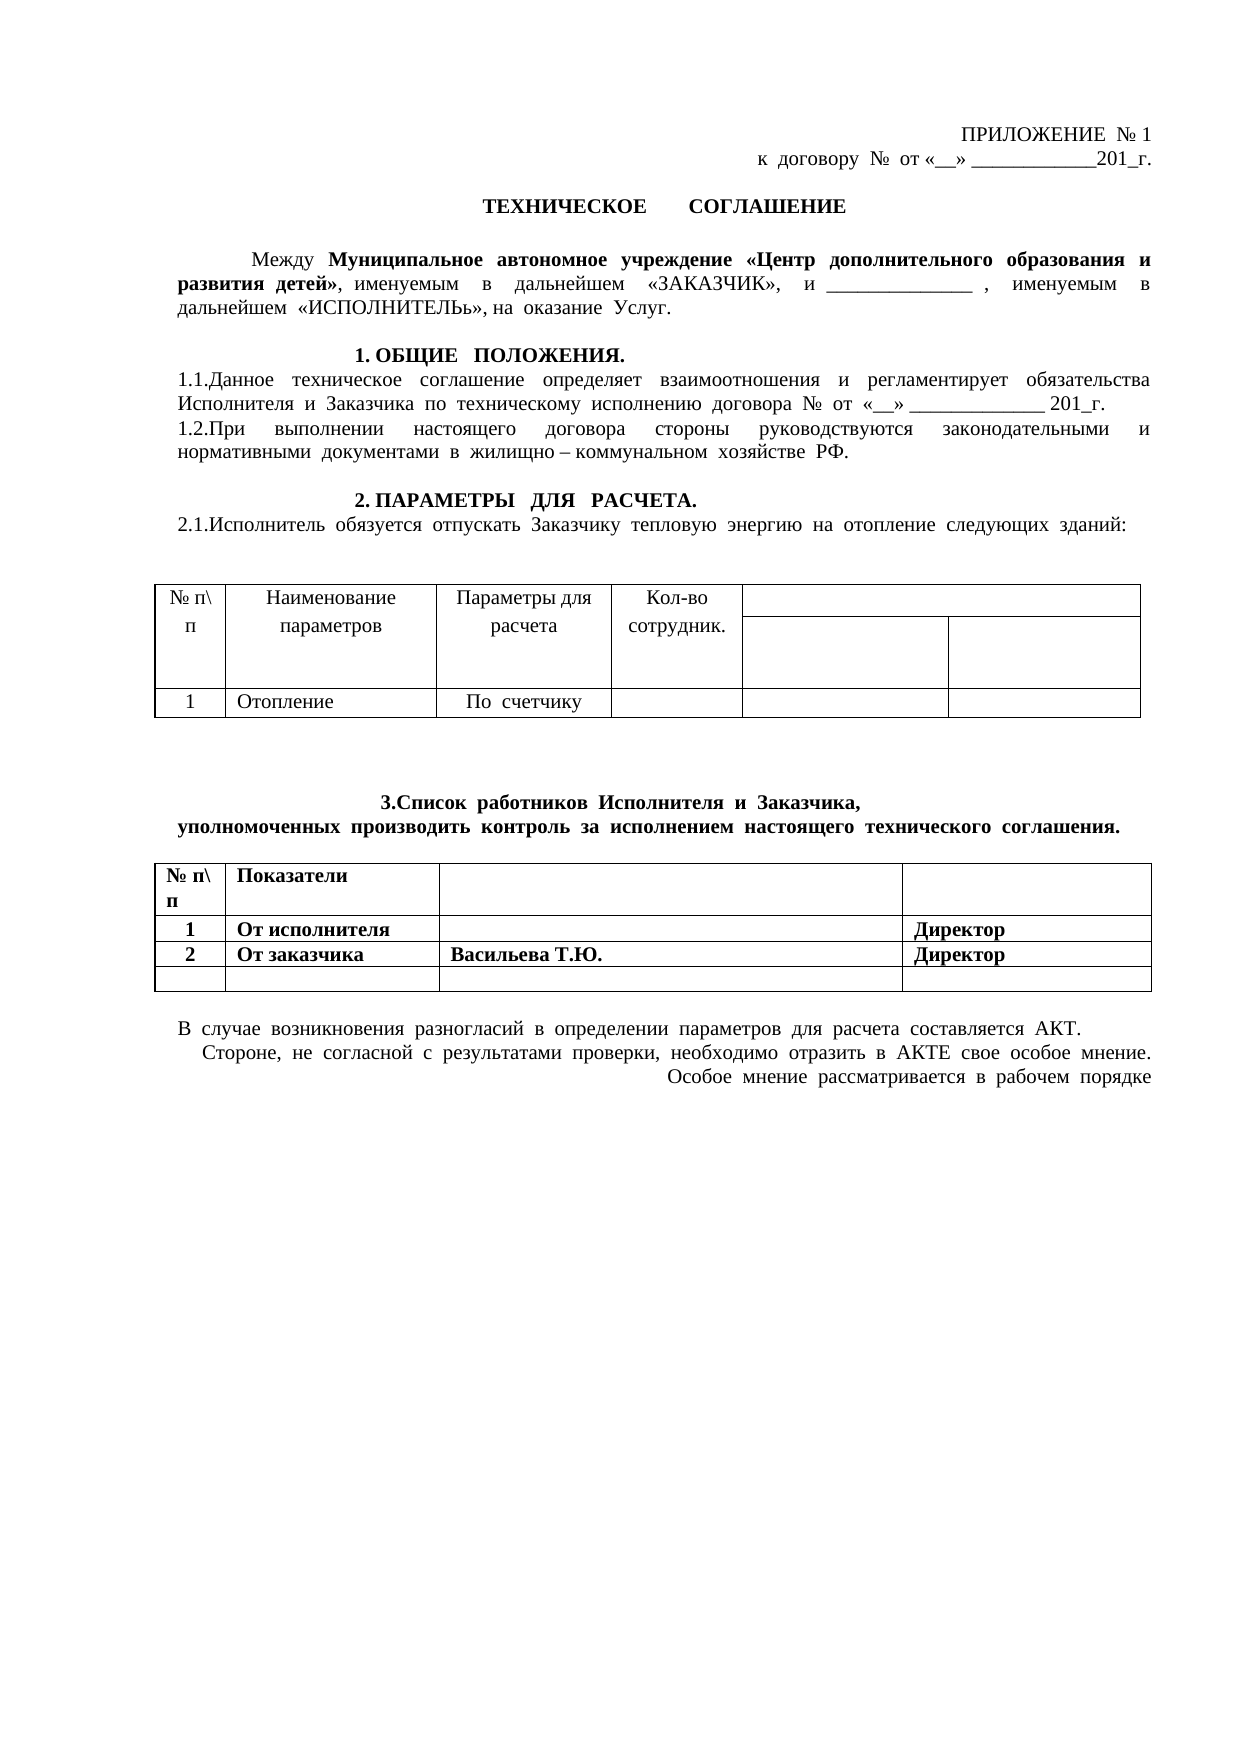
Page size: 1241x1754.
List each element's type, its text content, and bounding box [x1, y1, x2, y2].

table_cell По счетчику [437, 689, 611, 717]
table_cell Васильева Т.Ю. [440, 942, 902, 966]
table_cell [949, 689, 1140, 717]
text 2.1.Исполнитель обязуется отпускать Заказчику тепловую энергию на отопление следующих зданий: [177, 512, 1152, 536]
table_cell [440, 916, 902, 941]
table_cell Отопление [226, 689, 436, 717]
text Между Муниципальное автономное учреждение «Центр дополнительного образования и развития детей», именуемым в дальнейшем «ЗАКАЗЧИК», и ______________ , именуемым в дальнейшем «ИСПОЛНИТЕЛЬь», на оказание Услуг. [177, 247, 1152, 319]
table_cell Директор [903, 916, 1151, 941]
table_cell [903, 967, 1151, 991]
table_header Кол-во сотрудник. [612, 585, 742, 688]
text 2. ПАРАМЕТРЫ ДЛЯ РАСЧЕТА. [177, 488, 1152, 512]
table_header № п\п [156, 585, 225, 688]
text уполномоченных производить контроль за исполнением настоящего технического соглашения. [177, 814, 1152, 838]
table_cell От исполнителя [226, 916, 439, 941]
table_header Показатели [226, 864, 439, 915]
table_cell [612, 689, 742, 717]
text ТЕХНИЧЕСКОЕ СОГЛАШЕНИЕ [177, 194, 1152, 218]
table_header [743, 585, 1140, 616]
table_header [903, 864, 1151, 915]
table_cell [156, 967, 225, 991]
table_cell 2 [156, 942, 225, 966]
table_header [440, 864, 902, 915]
table_cell От заказчика [226, 942, 439, 966]
table_header Параметры для расчета [437, 585, 611, 688]
text Стороне, не согласной с результатами проверки, необходимо отразить в АКТЕ свое особое мнение. Особое мнение рассматривается в рабочем порядке [177, 1040, 1152, 1088]
table_cell [440, 967, 902, 991]
table_header № п\п [156, 864, 225, 915]
table_cell Директор [903, 942, 1151, 966]
table_cell [949, 617, 1140, 688]
table_cell 1 [156, 689, 225, 717]
text В случае возникновения разногласий в определении параметров для расчета составляется АКТ. [177, 1016, 1152, 1040]
text 3.Список работников Исполнителя и Заказчика, [177, 790, 1152, 814]
text ПРИЛОЖЕНИЕ № 1 [841, 122, 1152, 146]
text 1.1.Данное техническое соглашение определяет взаимоотношения и регламентирует обязательства Исполнителя и Заказчика по техническому исполнению договора № от «__» _____________ 201_г. [177, 367, 1152, 415]
table_cell [743, 689, 948, 717]
text 1.2.При выполнении настоящего договора стороны руководствуются законодательными и нормативными документами в жилищно – коммунальном хозяйстве РФ. [177, 415, 1152, 463]
text 1. ОБЩИЕ ПОЛОЖЕНИЯ. [177, 343, 1152, 367]
text к договору № от «__» ____________201_г. [177, 146, 1152, 170]
table_cell 1 [156, 916, 225, 941]
table_header Наименование параметров [226, 585, 436, 688]
table_cell [743, 617, 948, 688]
table_cell [226, 967, 439, 991]
